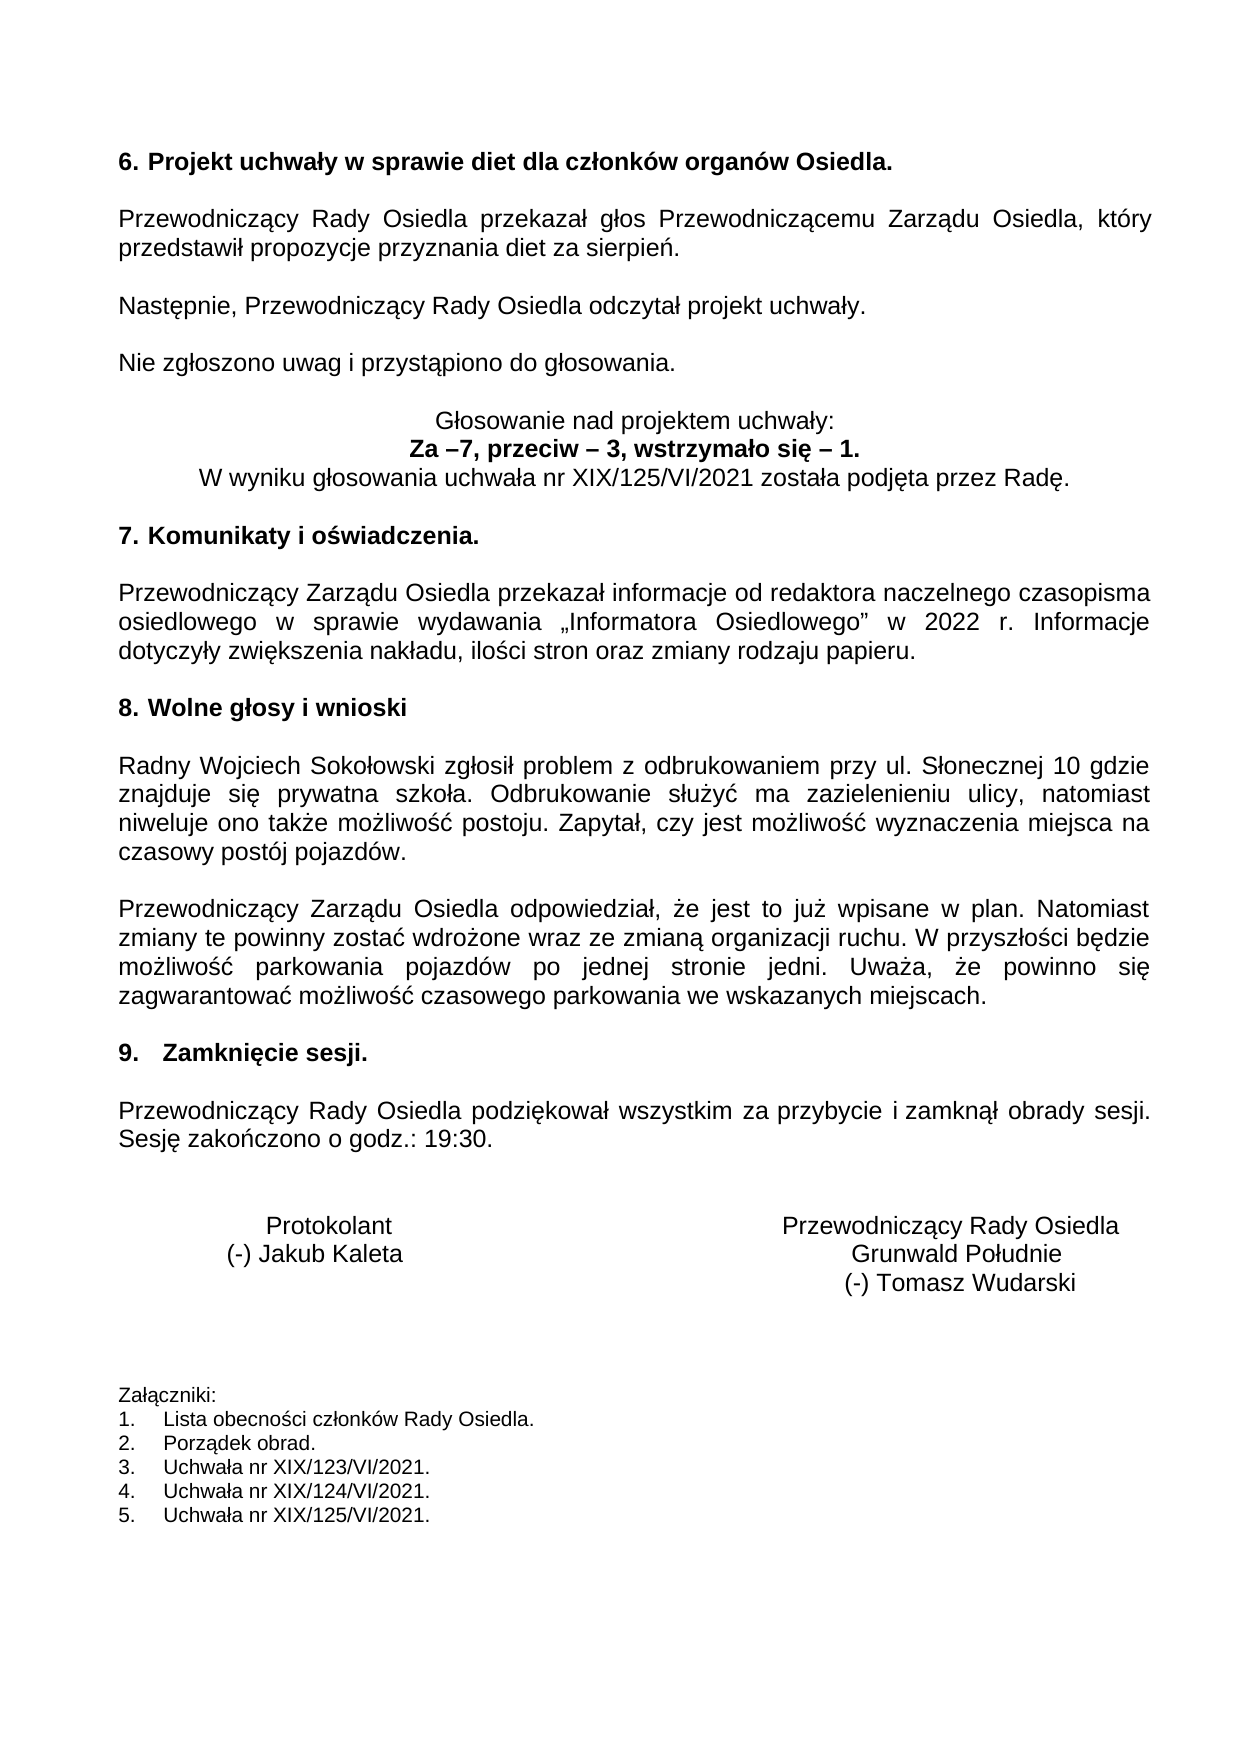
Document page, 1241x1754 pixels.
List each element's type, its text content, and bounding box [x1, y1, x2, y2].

text (-) Tomasz Wudarski [118, 1268, 1152, 1326]
list Uchwała nr XIX/125/VI/2021. [118, 1503, 1152, 1527]
list Uchwała nr XIX/123/VI/2021. [118, 1455, 1152, 1479]
text Protokolant Przewodniczący Rady Osiedla [192, 1211, 1152, 1239]
text Radny Wojciech Sokołowski zgłosił problem z odbrukowaniem przy ul. Słonecznej 10 gdzie znajduje się prywatna szkoła. Odbrukowanie służyć ma zazielenieniu ulicy, natomiast niweluje ono także możliwość postoju. Zapytał, czy jest możliwość wyznaczenia miejsca na czasowy postój pojazdów. [118, 751, 1152, 866]
text 7. Komunikaty i oświadczenia. [118, 521, 1152, 549]
list Porządek obrad. [118, 1431, 1152, 1455]
text Przewodniczący Zarządu Osiedla odpowiedział, że jest to już wpisane w plan. Natomiast zmiany te powinny zostać wdrożone wraz ze zmianą organizacji ruchu. W przyszłości będzie możliwość parkowania pojazdów po jednej stronie jedni. Uważa, że powinno się zagwarantować możliwość czasowego parkowania we wskazanych miejscach. [118, 894, 1152, 1009]
text Przewodniczący Zarządu Osiedla przekazał informacje od redaktora naczelnego czasopisma osiedlowego w sprawie wydawania „Informatora Osiedlowego” w 2022 r. Informacje dotyczyły zwiększenia nakładu, ilości stron oraz zmiany rodzaju papieru. [118, 578, 1152, 664]
text Nie zgłoszono uwag i przystąpiono do głosowania. [118, 348, 1152, 377]
text (-) Jakub Kaleta Grunwald Południe [118, 1239, 1152, 1268]
text Głosowanie nad projektem uchwały: [118, 406, 1152, 434]
list Lista obecności członków Rady Osiedla. [118, 1407, 1152, 1431]
text Następnie, Przewodniczący Rady Osiedla odczytał projekt uchwały. [118, 291, 1152, 319]
text 8. Wolne głosy i wnioski [118, 693, 1152, 722]
text 6. Projekt uchwały w sprawie diet dla członków organów Osiedla. [118, 147, 1152, 176]
text Przewodniczący Rady Osiedla podziękował wszystkim za przybycie i zamknął obrady sesji. Sesję zakończono o godz.: 19:30. [118, 1096, 1152, 1153]
text W wyniku głosowania uchwała nr XIX/125/VI/2021 została podjęta przez Radę. [118, 463, 1152, 492]
text Przewodniczący Rady Osiedla przekazał głos Przewodniczącemu Zarządu Osiedla, który przedstawił propozycje przyznania diet za sierpień. [118, 204, 1152, 262]
text 9. Zamknięcie sesji. [118, 1038, 1152, 1067]
list Uchwała nr XIX/124/VI/2021. [118, 1479, 1152, 1503]
text Załączniki: [118, 1383, 1152, 1407]
text Za –7, przeciw – 3, wstrzymało się – 1. [118, 434, 1152, 463]
